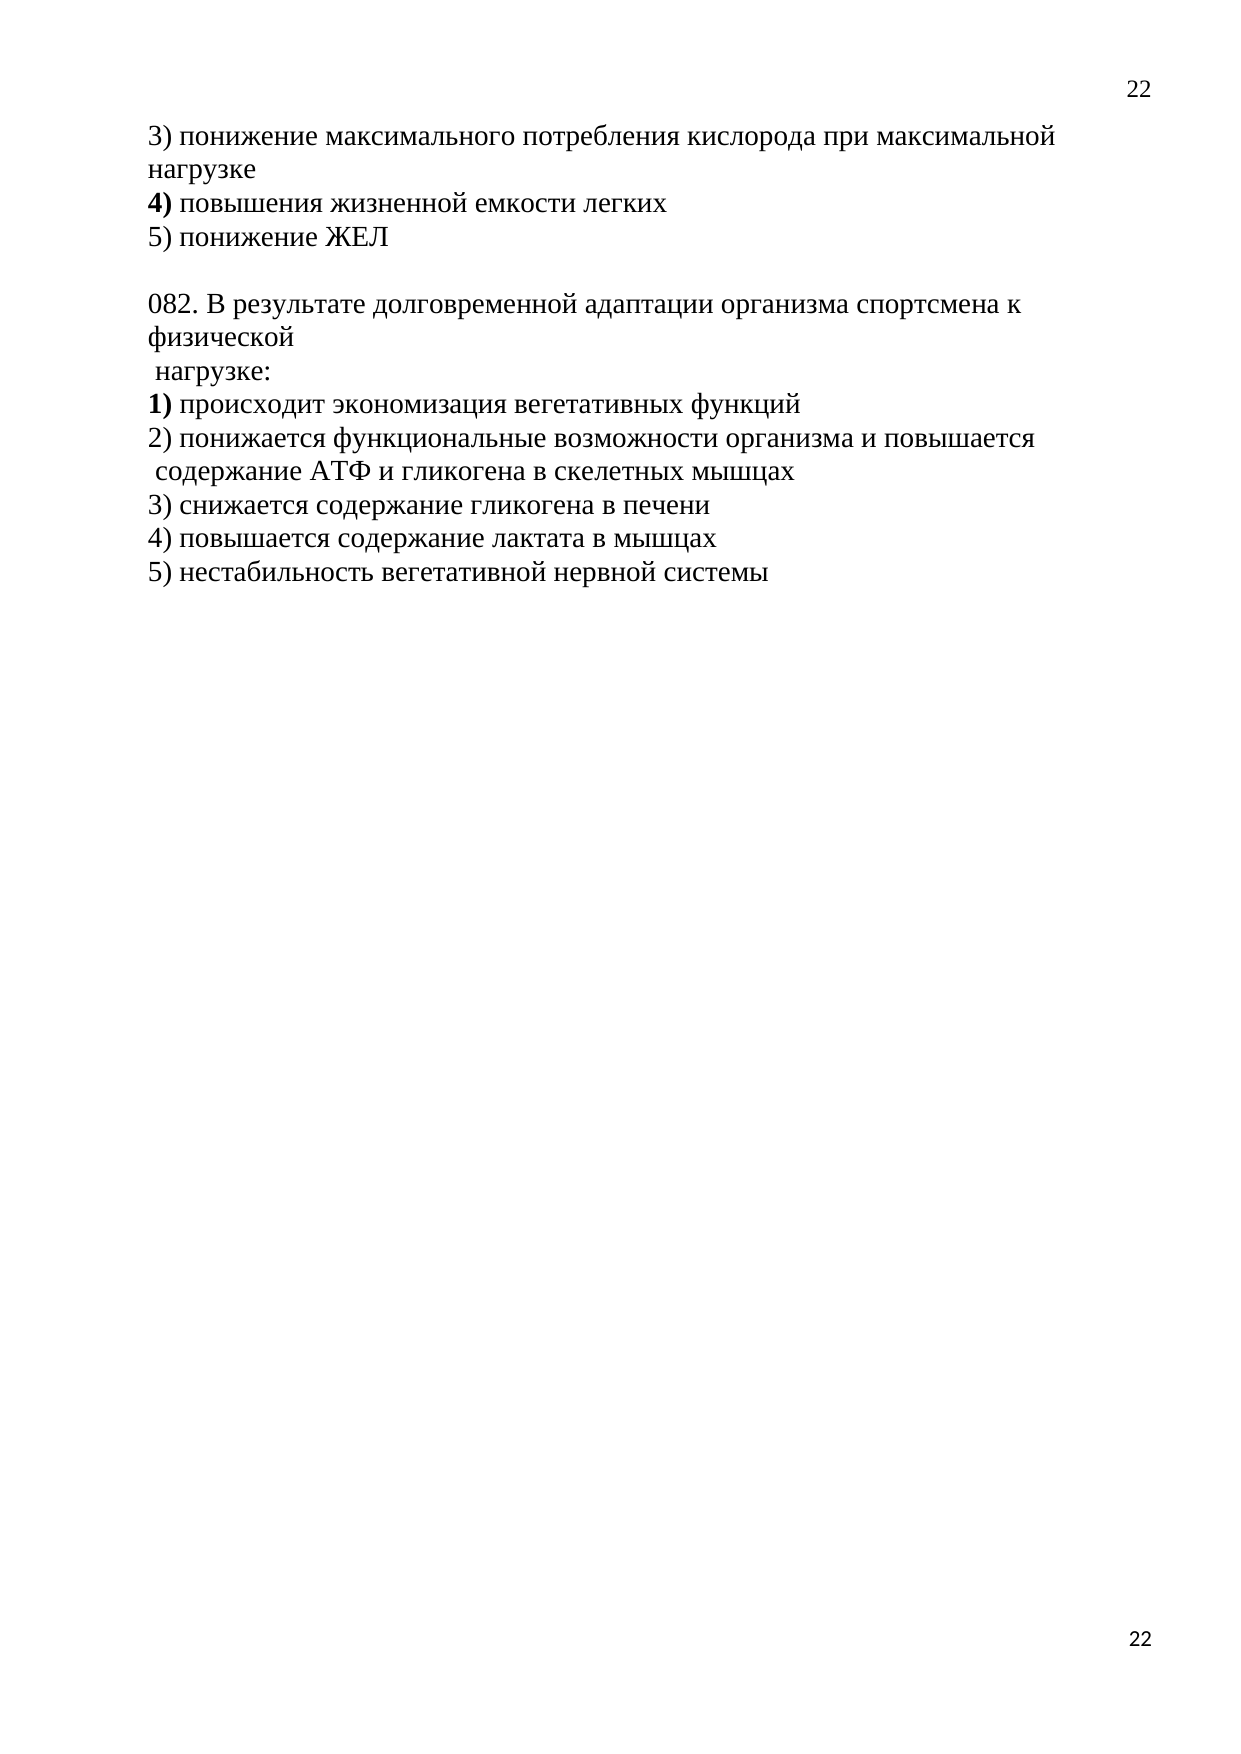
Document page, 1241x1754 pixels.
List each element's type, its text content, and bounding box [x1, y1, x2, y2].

text 1) происходит экономизация вегетативных функций [148, 386, 1152, 420]
text нагрузке: [148, 353, 1152, 386]
text 3) понижение максимального потребления кислорода при максимальной нагрузке [148, 118, 1152, 185]
text 5) понижение ЖЕЛ [148, 219, 1152, 252]
text 3) снижается содержание гликогена в печени [148, 487, 1152, 521]
text 082. В результате долговременной адаптации организма спортсмена к физической [148, 286, 1152, 353]
text содержание АТФ и гликогена в скелетных мышцах [148, 453, 1152, 487]
text 5) нестабильность вегетативной нервной системы [148, 554, 1152, 588]
text 4) повышения жизненной емкости легких [148, 185, 1152, 219]
text 2) понижается функциональные возможности организма и повышается [148, 420, 1152, 453]
text 4) повышается содержание лактата в мышцах [148, 521, 1152, 554]
